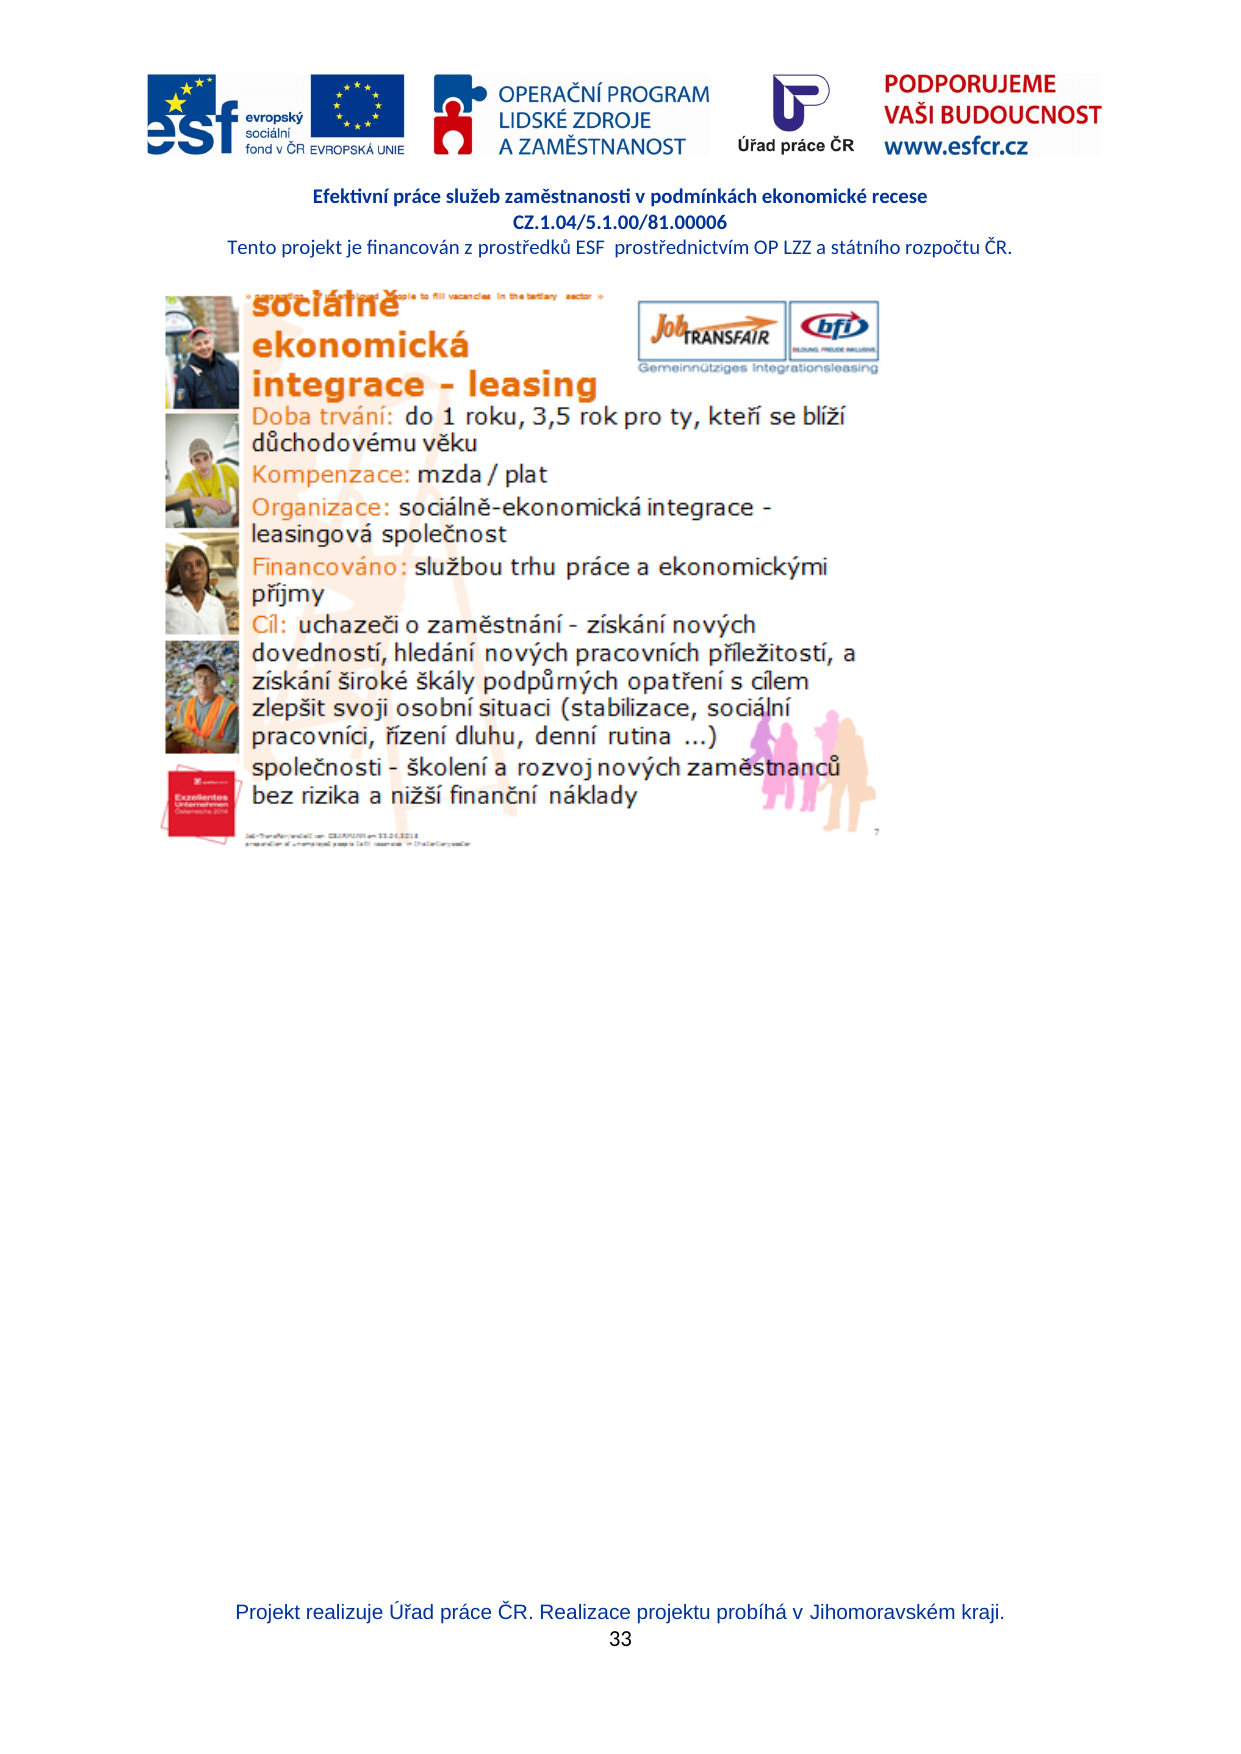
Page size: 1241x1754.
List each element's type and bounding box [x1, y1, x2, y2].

picture [147, 288, 898, 851]
picture [147, 73, 1102, 156]
